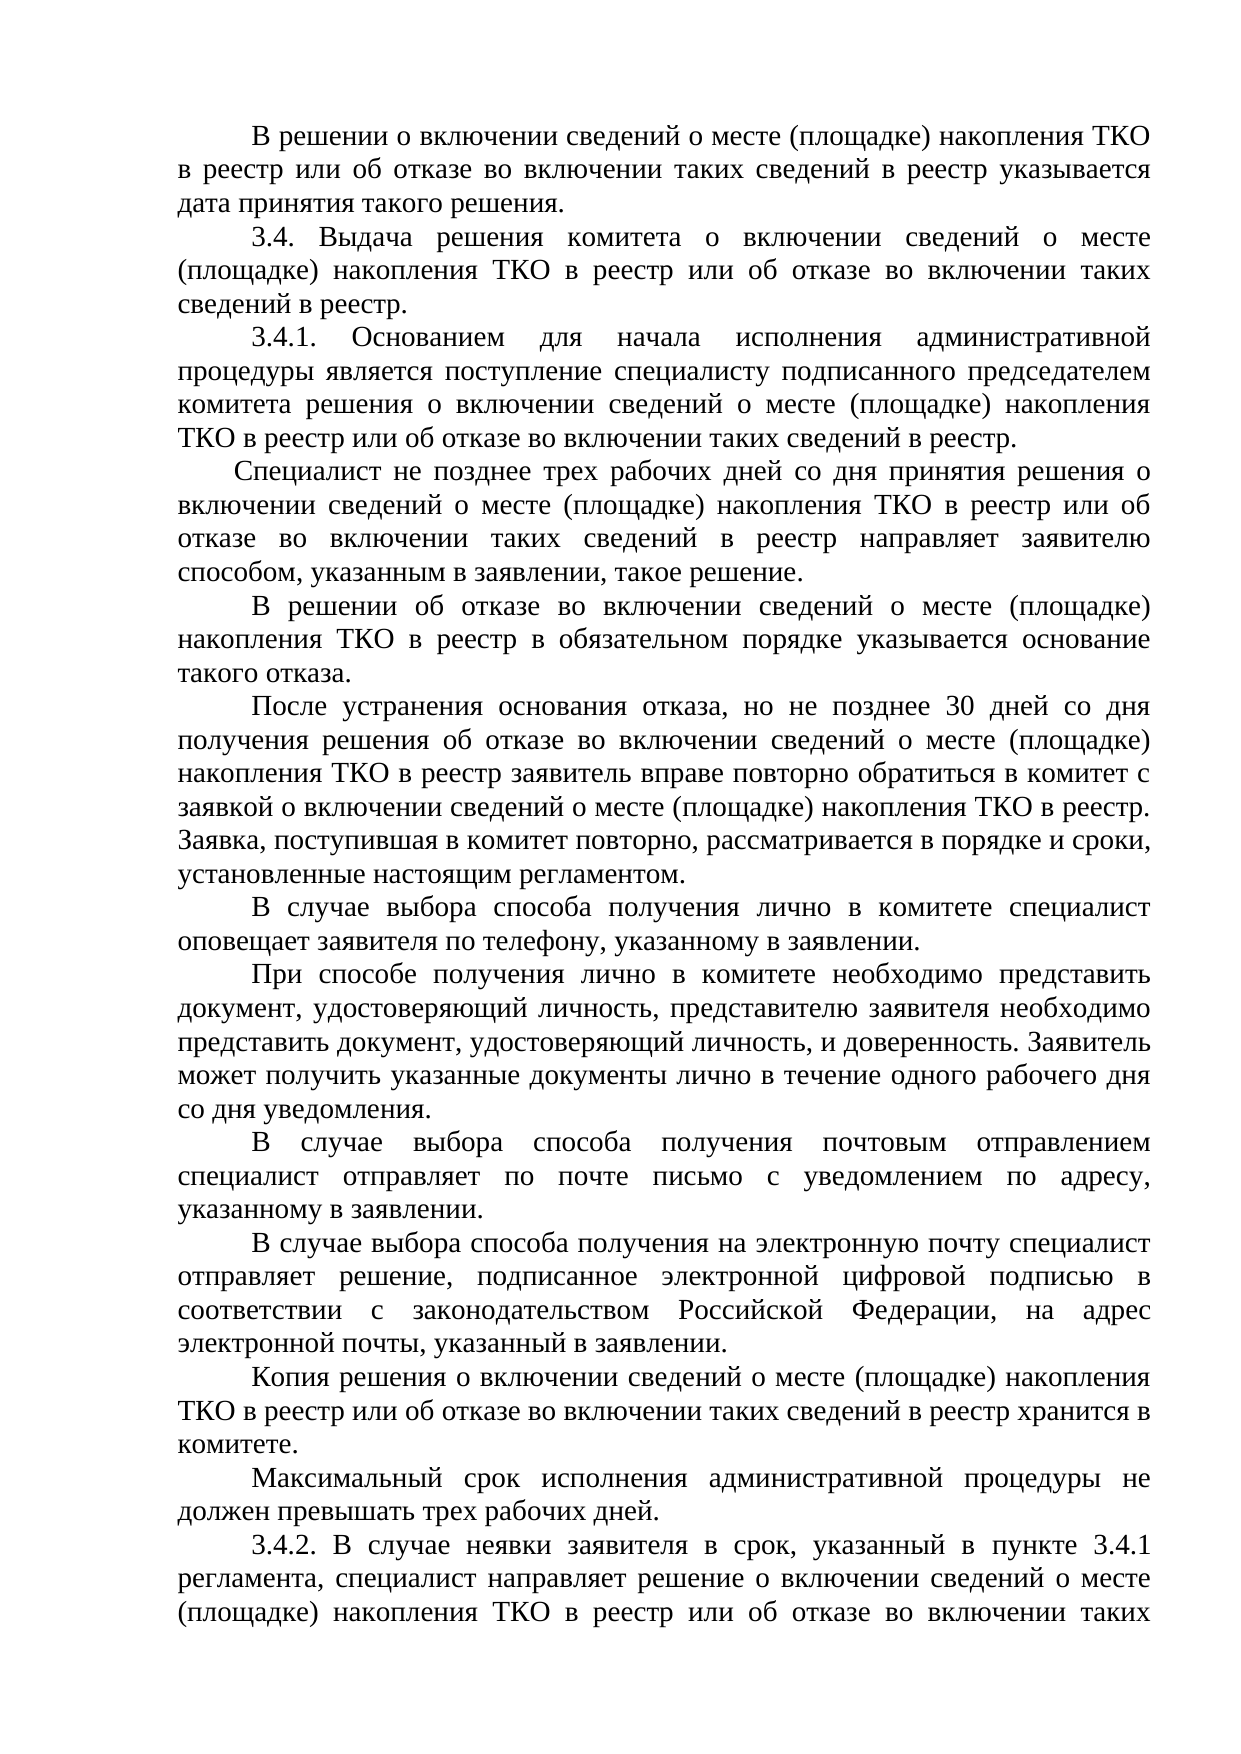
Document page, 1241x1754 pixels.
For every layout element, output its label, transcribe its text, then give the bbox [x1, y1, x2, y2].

text 3.4.1. Основанием для начала исполнения административной процедуры является поступление специалисту подписанного председателем комитета решения о включении сведений о месте (площадке) накопления ТКО в реестр или об отказе во включении таких сведений в реестр. [177, 319, 1152, 453]
text В решении об отказе во включении сведений о месте (площадке) накопления ТКО в реестр в обязательном порядке указывается основание такого отказа. [177, 588, 1152, 688]
text В случае выбора способа получения на электронную почту специалист отправляет решение, подписанное электронной цифровой подписью в соответствии с законодательством Российской Федерации, на адрес электронной почты, указанный в заявлении. [177, 1225, 1152, 1359]
text В случае выбора способа получения лично в комитете специалист оповещает заявителя по телефону, указанному в заявлении. [177, 889, 1152, 957]
text При способе получения лично в комитете необходимо представить документ, удостоверяющий личность, представителю заявителя необходимо представить документ, удостоверяющий личность, и доверенность. Заявитель может получить указанные документы лично в течение одного рабочего дня со дня уведомления. [177, 957, 1152, 1124]
text 3.4. Выдача решения комитета о включении сведений о месте (площадке) накопления ТКО в реестр или об отказе во включении таких сведений в реестр. [177, 219, 1152, 319]
text В решении о включении сведений о месте (площадке) накопления ТКО в реестр или об отказе во включении таких сведений в реестр указывается дата принятия такого решения. [177, 118, 1152, 219]
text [177, 1527, 1152, 1627]
text Копия решения о включении сведений о месте (площадке) накопления ТКО в реестр или об отказе во включении таких сведений в реестр хранится в комитете. [177, 1359, 1152, 1460]
text В случае выбора способа получения почтовым отправлением специалист отправляет по почте письмо с уведомлением по адресу, указанному в заявлении. [177, 1124, 1152, 1225]
text Максимальный срок исполнения административной процедуры не должен превышать трех рабочих дней. [177, 1460, 1152, 1527]
text Специалист не позднее трех рабочих дней со дня принятия решения о включении сведений о месте (площадке) накопления ТКО в реестр или об отказе во включении таких сведений в реестр направляет заявителю способом, указанным в заявлении, такое решение. [177, 453, 1152, 588]
text После устранения основания отказа, но не позднее 30 дней со дня получения решения об отказе во включении сведений о месте (площадке) накопления ТКО в реестр заявитель вправе повторно обратиться в комитет с заявкой о включении сведений о месте (площадке) накопления ТКО в реестр. Заявка, поступившая в комитет повторно, рассматривается в порядке и сроки, установленные настоящим регламентом. [177, 688, 1152, 889]
